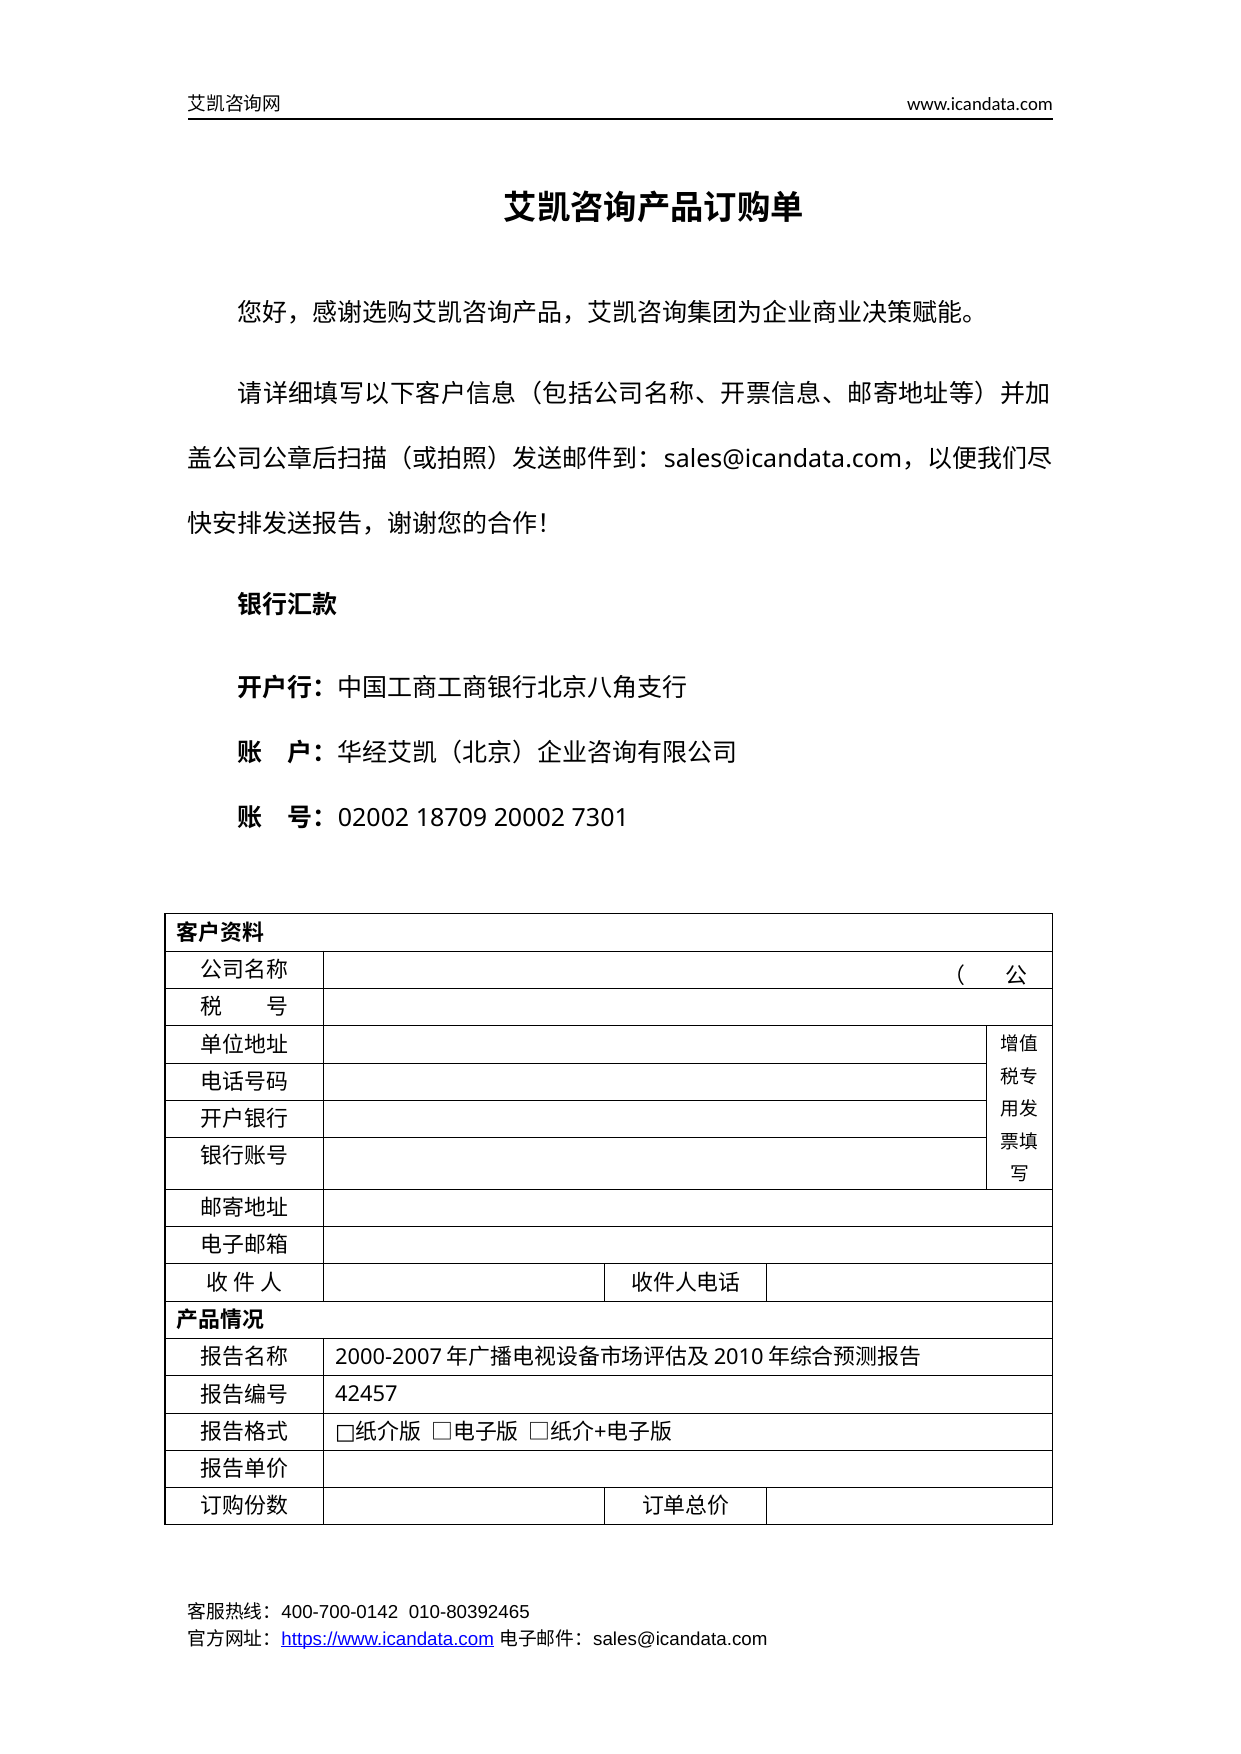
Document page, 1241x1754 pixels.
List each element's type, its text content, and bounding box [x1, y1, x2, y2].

table_cell [767, 1264, 1052, 1301]
table_header 客户资料 [166, 914, 1052, 951]
table_cell 公司名称 [166, 952, 323, 988]
table_cell 报告编号 [166, 1376, 323, 1412]
table_cell 报告单价 [166, 1451, 323, 1487]
table_cell 邮寄地址 [166, 1190, 323, 1226]
text 账 号：02002 18709 20002 7301 [187, 783, 1053, 848]
table_cell 税 号 [166, 989, 323, 1025]
text 您好，感谢选购艾凯咨询产品，艾凯咨询集团为企业商业决策赋能。 [187, 278, 1053, 343]
text 银行汇款 [187, 570, 1053, 635]
table_cell [324, 1227, 1052, 1263]
text 请详细填写以下客户信息（包括公司名称、开票信息、邮寄地址等）并加盖公司公章后扫描（或拍照）发送邮件到：sales@icandata.com，以便我们尽快安排发送报告，谢谢您的合作！ [187, 359, 1053, 554]
table_cell [324, 1101, 986, 1137]
text 开户行：中国工商工商银行北京八角支行 [187, 653, 1053, 718]
table_cell 银行账号 [166, 1138, 323, 1189]
table_cell [767, 1488, 1052, 1524]
table_cell 订单总价 [605, 1488, 766, 1524]
table_cell □纸介版 □电子版 □纸介+电子版 [324, 1414, 1052, 1450]
table_cell 报告名称 [166, 1339, 323, 1375]
table_cell 增值税专用发票填写 [987, 1026, 1052, 1189]
table_cell 收件人电话 [605, 1264, 766, 1301]
table_cell 开户银行 [166, 1101, 323, 1137]
text 账 户：华经艾凯（北京）企业咨询有限公司 [187, 718, 1053, 783]
table_cell [324, 1064, 986, 1100]
table_cell 电子邮箱 [166, 1227, 323, 1263]
table_cell 订购份数 [166, 1488, 323, 1524]
table_cell [324, 1138, 986, 1189]
table_cell [324, 1264, 604, 1301]
table_cell [324, 952, 1052, 988]
text 艾凯咨询产品订购单 [187, 172, 1053, 237]
table_cell [324, 1190, 1052, 1226]
table_cell 报告格式 [166, 1414, 323, 1450]
table_cell [324, 1488, 604, 1524]
table_cell 产品情况 [166, 1302, 1052, 1338]
table_cell [324, 989, 1052, 1025]
table_cell 2000-2007年广播电视设备市场评估及2010年综合预测报告 [324, 1339, 1052, 1375]
table_cell 42457 [324, 1376, 1052, 1412]
table_cell [324, 1451, 1052, 1487]
table_cell 收 件 人 [166, 1264, 323, 1301]
table_cell 电话号码 [166, 1064, 323, 1100]
table_cell [324, 1026, 986, 1062]
table_cell 单位地址 [166, 1026, 323, 1062]
